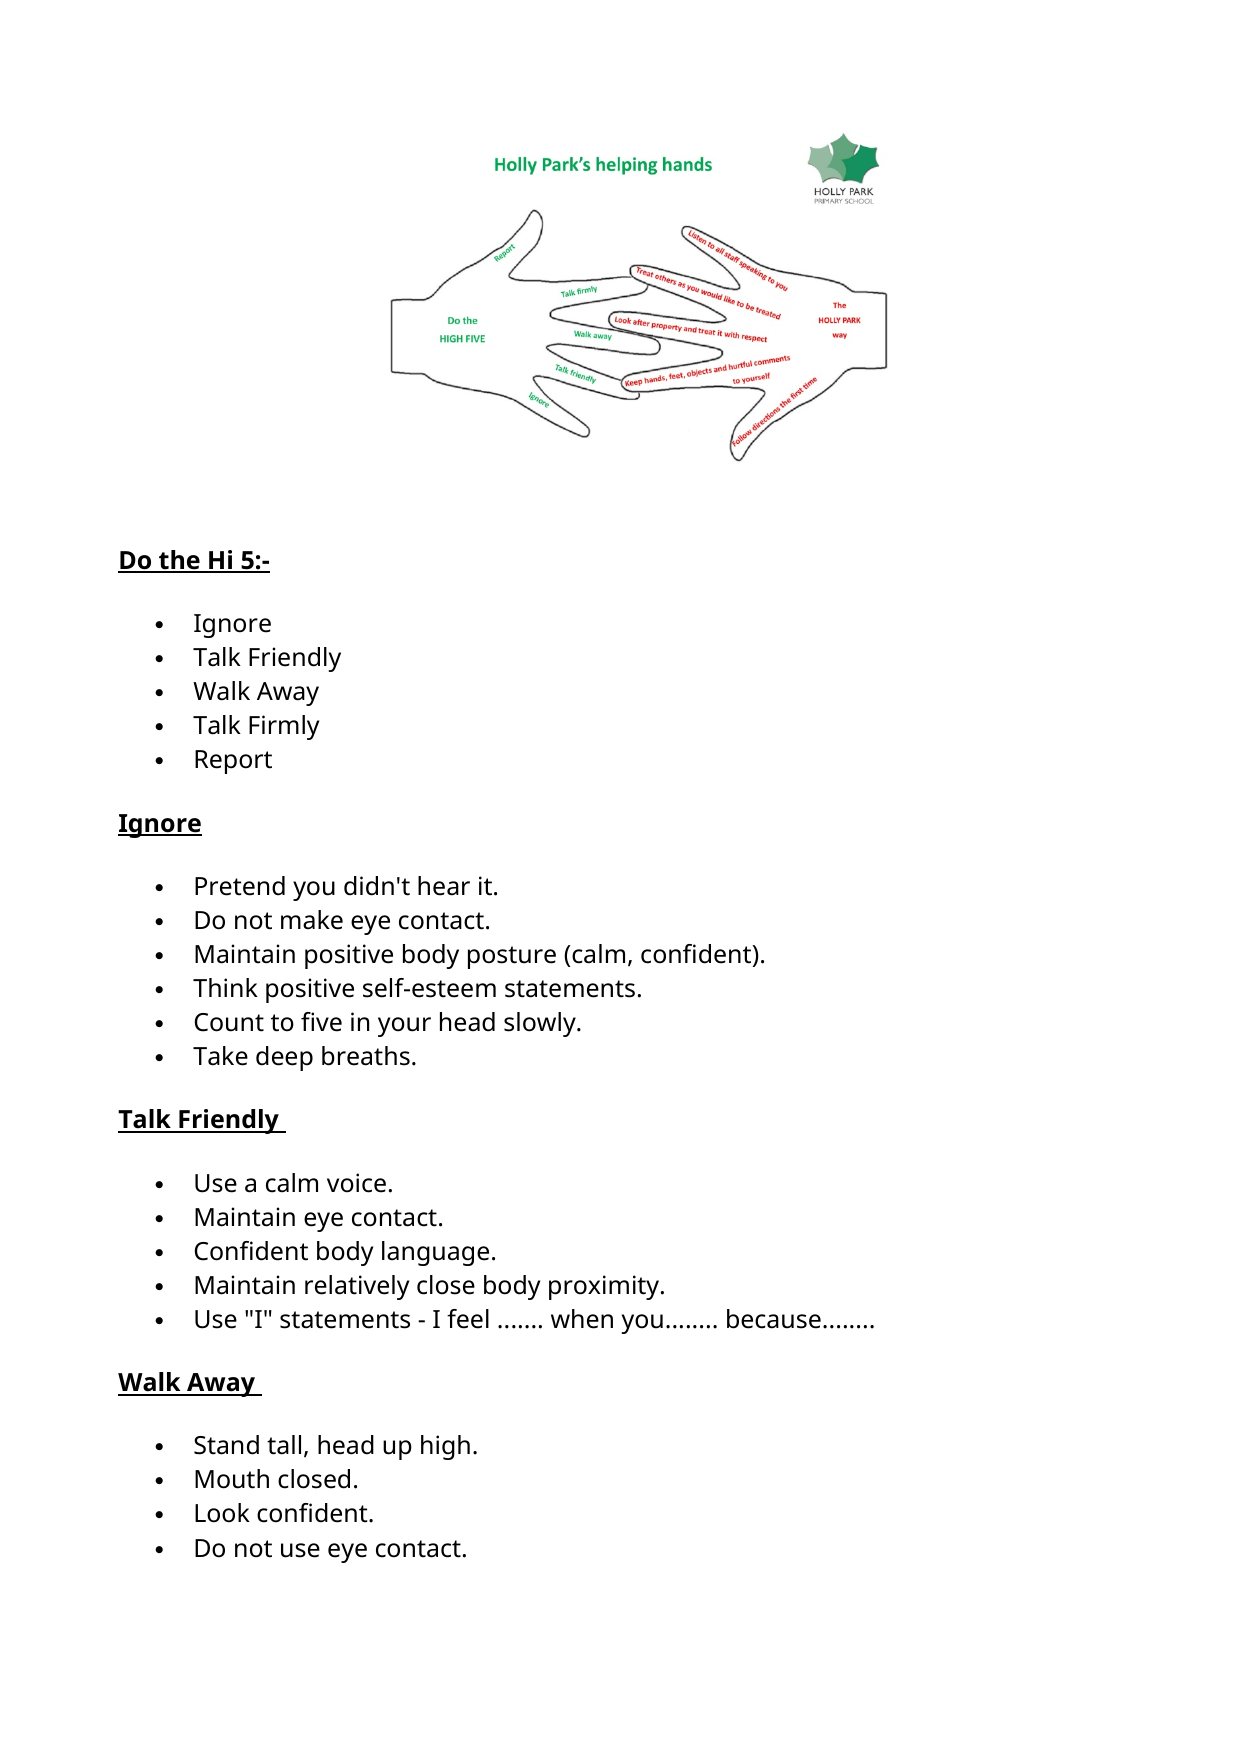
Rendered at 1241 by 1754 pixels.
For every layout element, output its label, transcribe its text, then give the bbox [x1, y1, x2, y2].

list Ignore [156, 606, 1122, 640]
list Use "I" statements - I feel ....... when you........ because........ [156, 1302, 1122, 1336]
list Maintain positive body posture (calm, confident). [156, 937, 1122, 971]
list Do not use eye contact. [156, 1530, 1122, 1564]
list Maintain relatively close body proximity. [156, 1267, 1122, 1302]
list Use a calm voice. [156, 1165, 1122, 1199]
picture [388, 125, 889, 480]
list Talk Friendly [156, 640, 1122, 674]
list Mouth closed. [156, 1462, 1122, 1496]
list Pretend you didn't hear it. [156, 868, 1122, 903]
list Report [156, 742, 1122, 776]
list Stand tall, head up high. [156, 1428, 1122, 1462]
text Talk Friendly [118, 1102, 1122, 1136]
list Walk Away [156, 674, 1122, 708]
list Take deep breaths. [156, 1039, 1122, 1073]
list Look confident. [156, 1496, 1122, 1530]
text Do the Hi 5:- [118, 543, 1122, 577]
list Confident body language. [156, 1233, 1122, 1267]
list Think positive self-esteem statements. [156, 971, 1122, 1005]
text Ignore [118, 805, 1122, 839]
list Do not make eye contact. [156, 903, 1122, 937]
list Talk Firmly [156, 708, 1122, 742]
list Maintain eye contact. [156, 1199, 1122, 1233]
text Walk Away [118, 1365, 1122, 1399]
list Count to five in your head slowly. [156, 1005, 1122, 1039]
